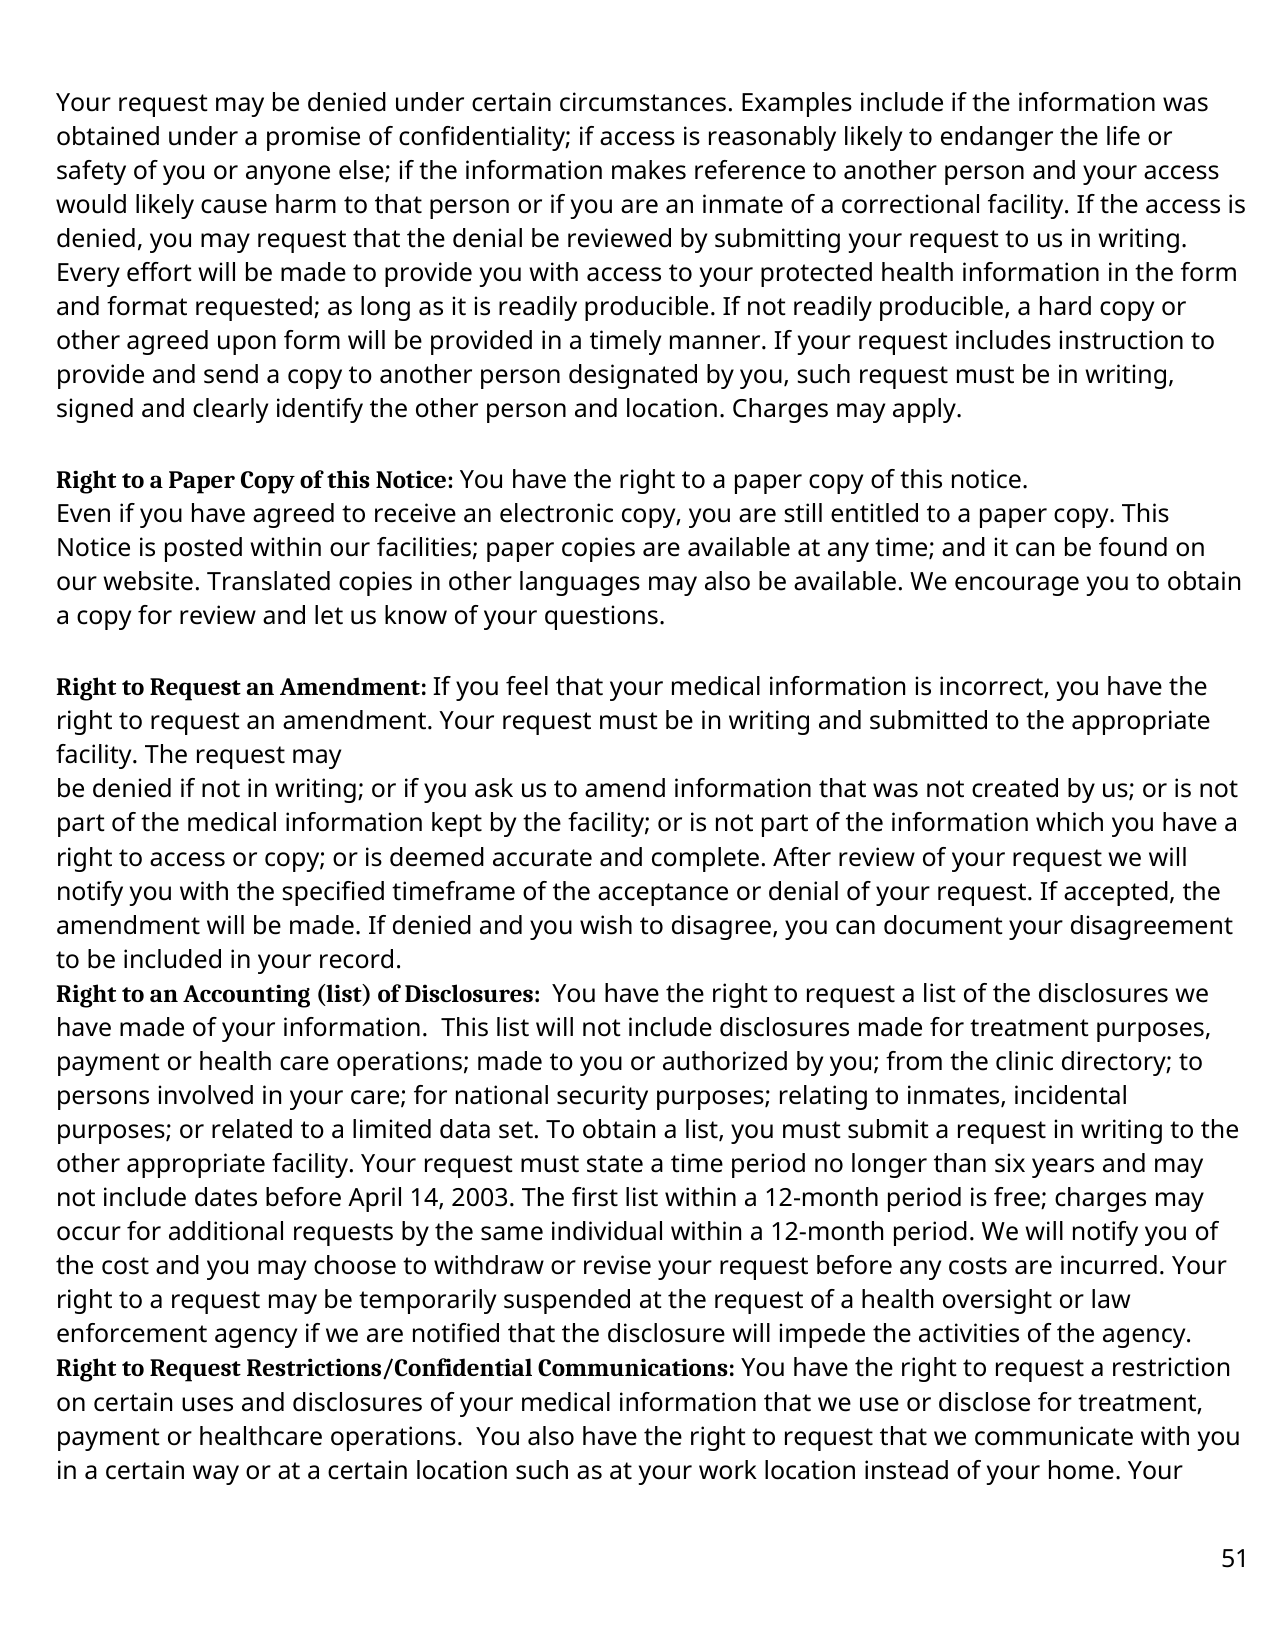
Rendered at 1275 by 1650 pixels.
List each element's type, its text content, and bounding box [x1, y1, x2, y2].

text Right to an Accounting (list) of Disclosures: You have the right to request a list of the disclosures we have made of your information. This list will not include disclosures made for treatment purposes, payment or health care operations; made to you or authorized by you; from the clinic directory; to persons involved in your care; for national security purposes; relating to inmates, incidental purposes; or related to a limited data set. To obtain a list, you must submit a request in writing to the other appropriate facility. Your request must state a time period no longer than six years and may not include dates before April 14, 2003. The first list within a 12-month period is free; charges may occur for additional requests by the same individual within a 12-month period. We will notify you of the cost and you may choose to withdraw or revise your request before any costs are incurred. Your right to a request may be temporarily suspended at the request of a health oversight or law enforcement agency if we are notified that the disclosure will impede the activities of the agency. [56, 975, 1247, 1350]
text Your request may be denied under certain circumstances. Examples include if the information was obtained under a promise of confidentiality; if access is reasonably likely to endanger the life or safety of you or anyone else; if the information makes reference to another person and your access would likely cause harm to that person or if you are an inmate of a correctional facility. If the access is denied, you may request that the denial be reviewed by submitting your request to us in writing. Every effort will be made to provide you with access to your protected health information in the form and format requested; as long as it is readily producible. If not readily producible, a hard copy or other agreed upon form will be provided in a timely manner. If your request includes instruction to provide and send a copy to another person designated by you, such request must be in writing, signed and clearly identify the other person and location. Charges may apply. [56, 84, 1247, 425]
text Right to a Paper Copy of this Notice: You have the right to a paper copy of this notice. [56, 462, 1247, 496]
text Right to Request an Amendment: If you feel that your medical information is incorrect, you have the right to request an amendment. Your request must be in writing and submitted to the appropriate facility. The request may [56, 669, 1247, 771]
text be denied if not in writing; or if you ask us to amend information that was not created by us; or is not part of the medical information kept by the facility; or is not part of the information which you have a right to access or copy; or is deemed accurate and complete. After review of your request we will notify you with the specified timeframe of the acceptance or denial of your request. If accepted, the amendment will be made. If denied and you wish to disagree, you can document your disagreement to be included in your record. [56, 771, 1247, 975]
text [56, 1350, 1247, 1486]
text Even if you have agreed to receive an electronic copy, you are still entitled to a paper copy. This Notice is posted within our facilities; paper copies are available at any time; and it can be found on our website. Translated copies in other languages may also be available. We encourage you to obtain a copy for review and let us know of your questions. [56, 496, 1247, 632]
